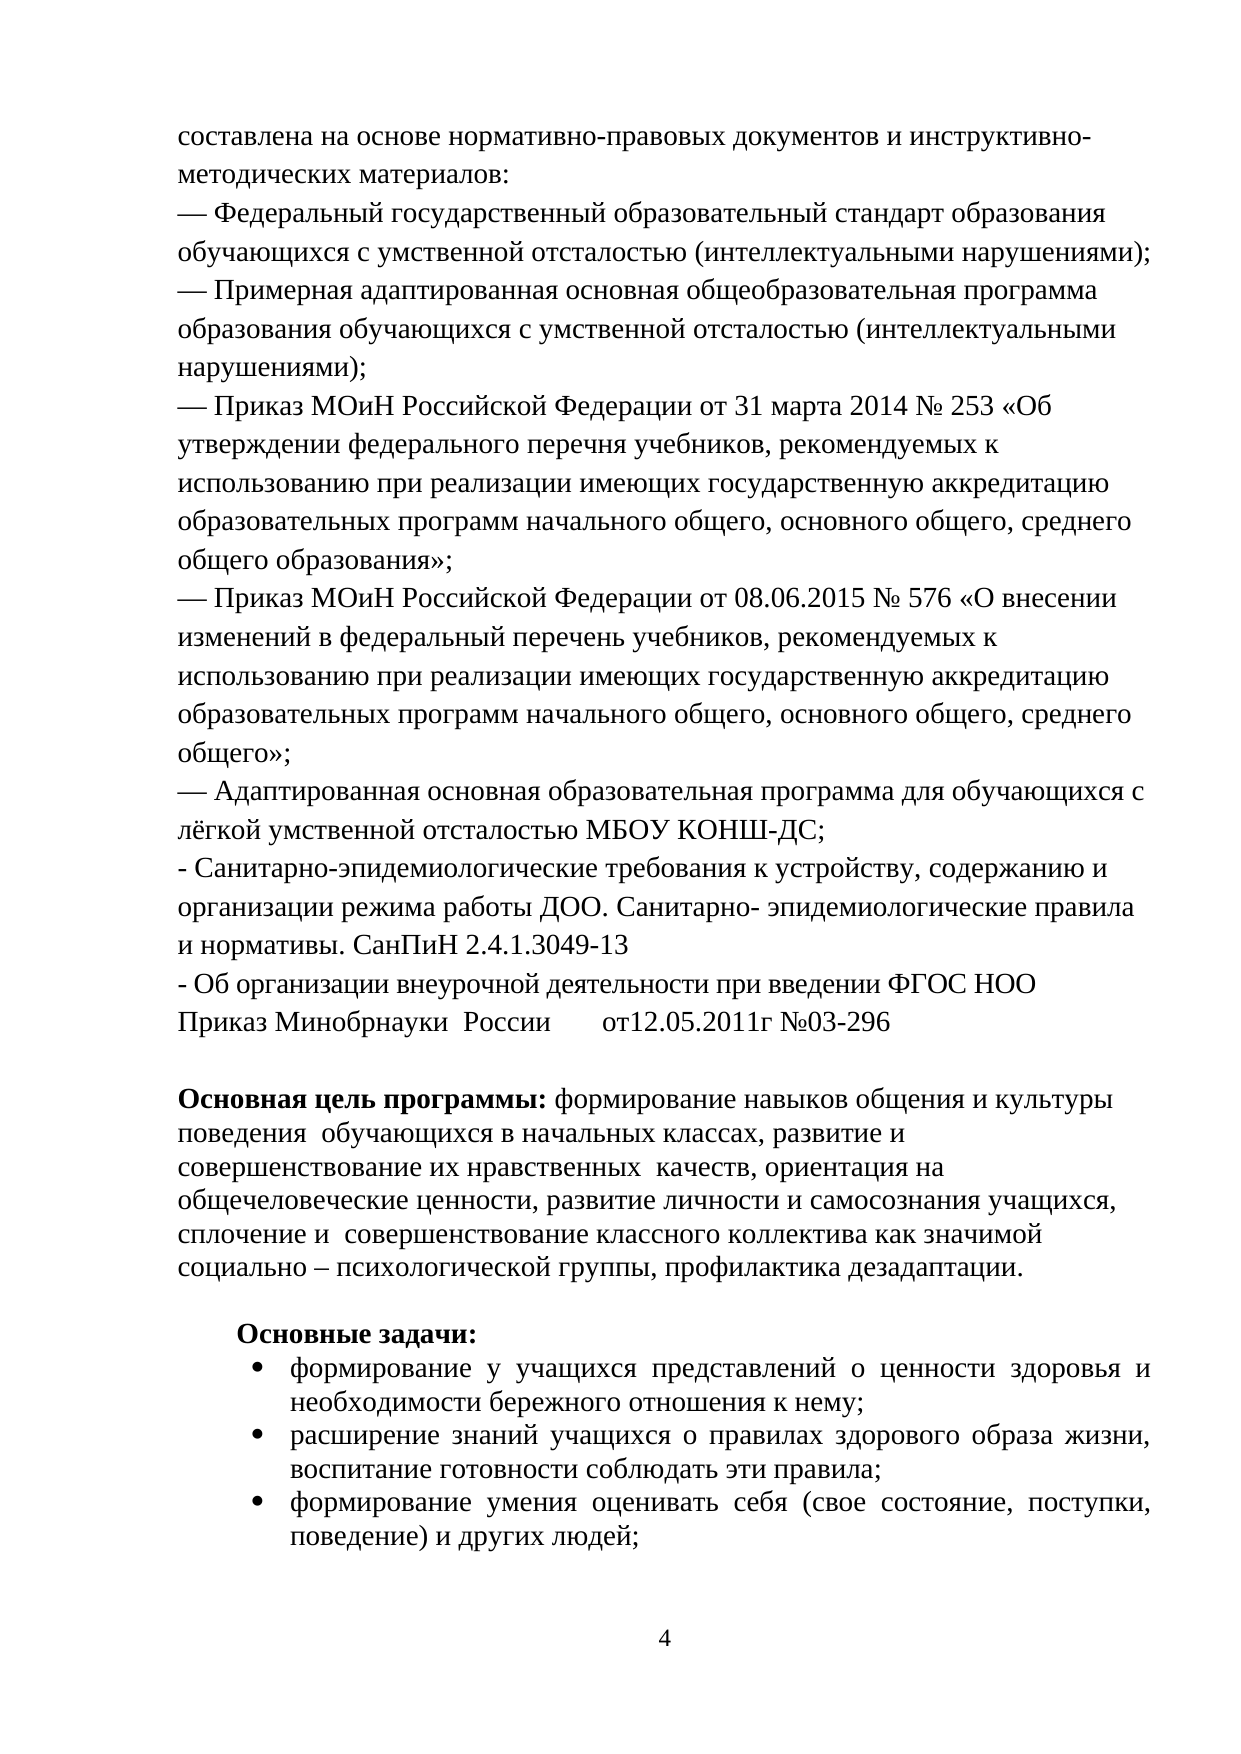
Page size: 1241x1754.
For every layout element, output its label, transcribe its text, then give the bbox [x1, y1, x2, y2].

text — Адаптированная основная образовательная программа для обучающихся с лёгкой умственной отсталостью МБОУ КОНШ-ДС; [177, 773, 1152, 845]
text составлена на основе нормативно-правовых документов и инструктивно-методических материалов: [177, 118, 1152, 190]
text Основная цель программы: формирование навыков общения и культуры поведения обучающихся в начальных классах, развитие и совершенствование их нравственных качеств, ориентация на общечеловеческие ценности, развитие личности и самосознания учащихся, сплочение и совершенствование классного коллектива как значимой социально – психологической группы, профилактика дезадаптации. [177, 1082, 1152, 1283]
list формирование умения оценивать себя (свое состояние, поступки, поведение) и других людей; [252, 1484, 1152, 1552]
text - Об организации внеурочной деятельности при введении ФГОС НОО [177, 966, 1152, 999]
text — Приказ МОиН Российской Федерации от 08.06.2015 № 576 «О внесении изменений в федеральный перечень учебников, рекомендуемых к использованию при реализации имеющих государственную аккредитацию образовательных программ начального общего, основного общего, среднего общего»; [177, 581, 1152, 768]
list формирование у учащихся представлений о ценности здоровья и необходимости бережного отношения к нему; [252, 1350, 1152, 1417]
text - Санитарно-эпидемиологические требования к устройству, содержанию и организации режима работы ДОО. Санитарно- эпидемиологические правила и нормативы. СанПиН 2.4.1.3049-13 [177, 850, 1152, 961]
list расширение знаний учащихся о правилах здорового образа жизни, воспитание готовности соблюдать эти правила; [252, 1417, 1152, 1484]
text — Приказ МОиН Российской Федерации от 31 марта 2014 № 253 «Об утверждении федерального перечня учебников, рекомендуемых к использованию при реализации имеющих государственную аккредитацию образовательных программ начального общего, основного общего, среднего общего образования»; [177, 388, 1152, 576]
text — Примерная адаптированная основная общеобразовательная программа образования обучающихся с умственной отсталостью (интеллектуальными нарушениями); [177, 272, 1152, 383]
text — Федеральный государственный образовательный стандарт образования обучающихся с умственной отсталостью (интеллектуальными нарушениями); [177, 195, 1152, 267]
text Приказ Минобрнауки России от12.05.2011г №03-296 [177, 1004, 1152, 1038]
text Основные задачи: [177, 1316, 1152, 1350]
